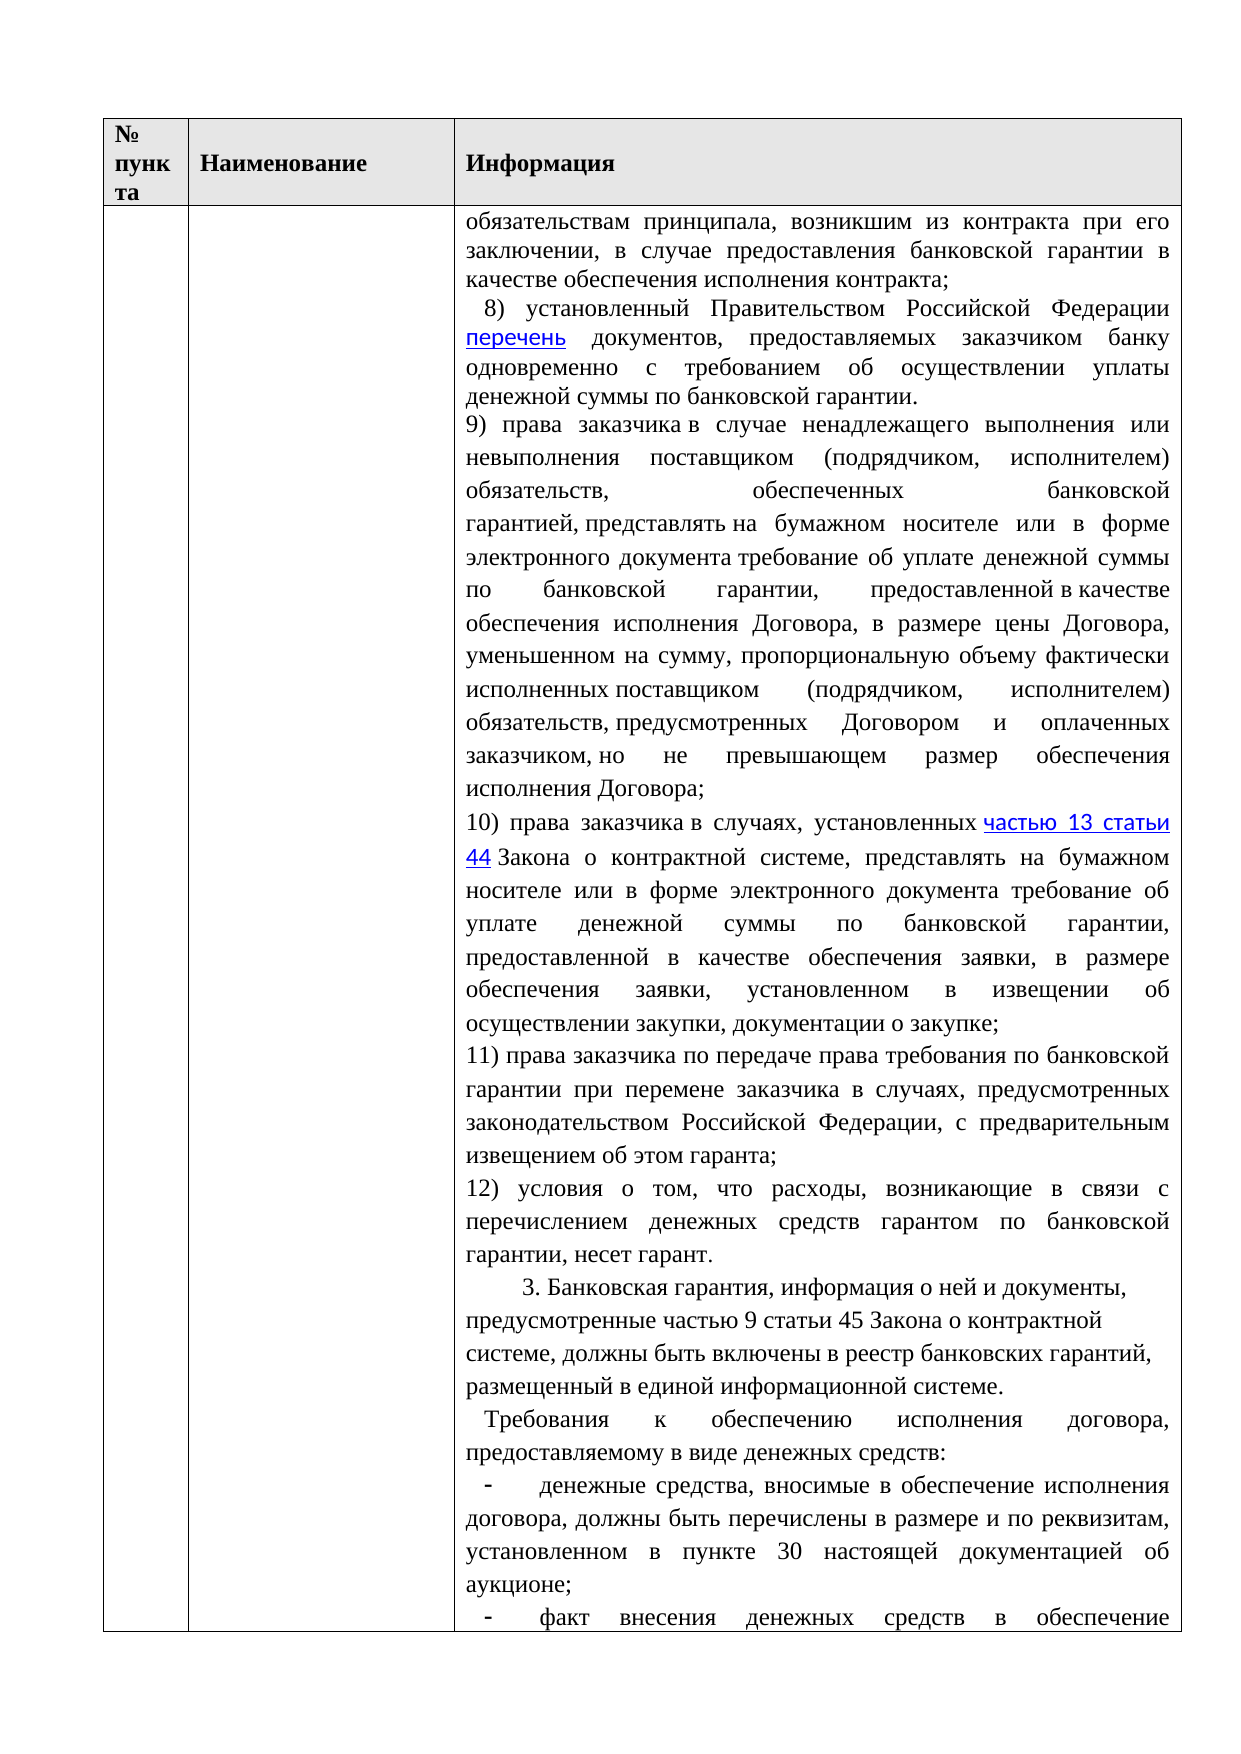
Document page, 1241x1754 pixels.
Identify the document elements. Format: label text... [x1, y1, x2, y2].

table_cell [455, 206, 1181, 1631]
table_header № пункта [104, 119, 188, 205]
table_header Информация [455, 119, 1181, 205]
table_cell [189, 206, 454, 1631]
table_cell [104, 206, 188, 1631]
table_header Наименование [189, 119, 454, 205]
